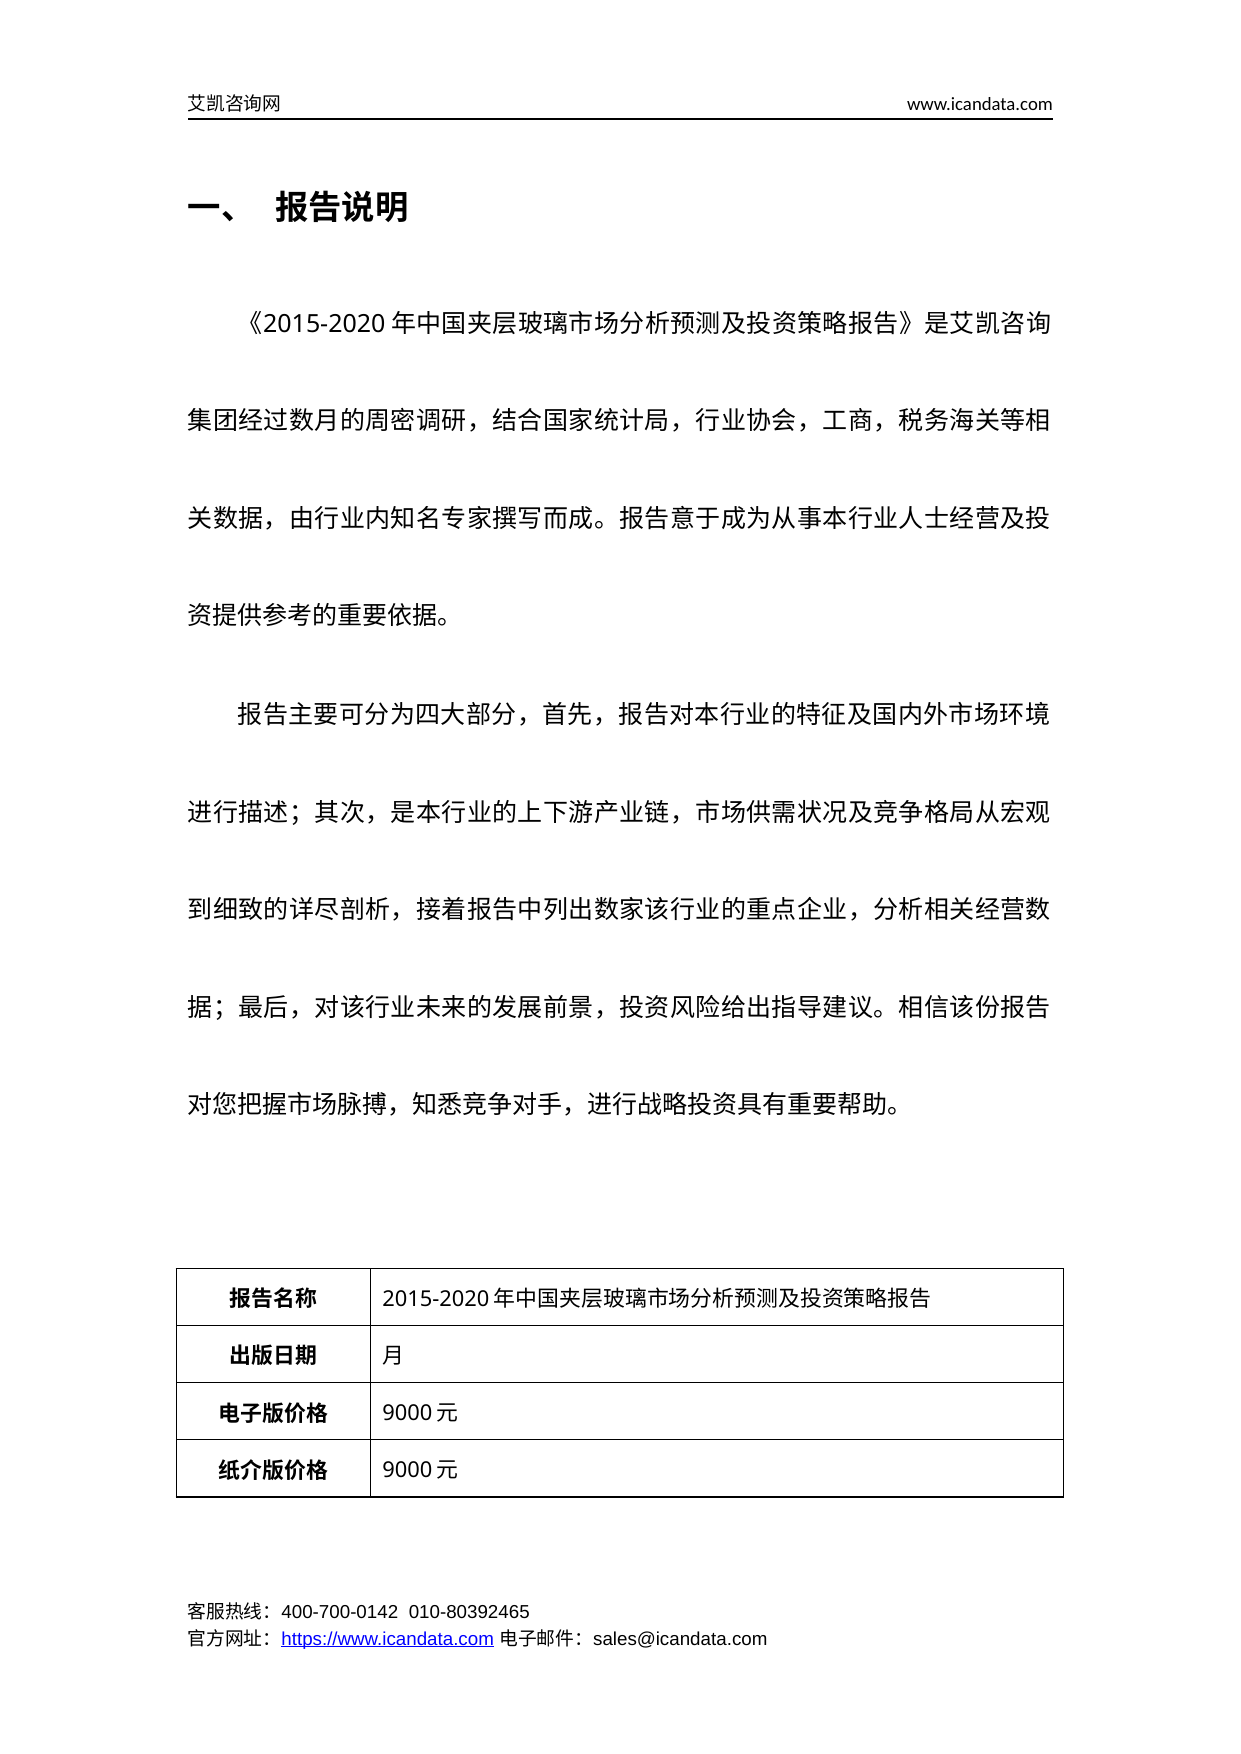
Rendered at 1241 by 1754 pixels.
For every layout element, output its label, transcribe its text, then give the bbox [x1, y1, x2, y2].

table_cell 纸介版价格 [177, 1440, 370, 1496]
table_cell 电子版价格 [177, 1383, 370, 1439]
text 报告主要可分为四大部分，首先，报告对本行业的特征及国内外市场环境进行描述；其次，是本行业的上下游产业链，市场供需状况及竞争格局从宏观到细致的详尽剖析，接着报告中列出数家该行业的重点企业，分析相关经营数据；最后，对该行业未来的发展前景，投资风险给出指导建议。相信该份报告对您把握市场脉搏，知悉竞争对手，进行战略投资具有重要帮助。 [187, 681, 1053, 1136]
text 《2015-2020年中国夹层玻璃市场分析预测及投资策略报告》是艾凯咨询集团经过数月的周密调研，结合国家统计局，行业协会，工商，税务海关等相关数据，由行业内知名专家撰写而成。报告意于成为从事本行业人士经营及投资提供参考的重要依据。 [187, 289, 1053, 646]
table_header 报告名称 [177, 1269, 370, 1325]
table_cell 9000元 [371, 1440, 1063, 1496]
table_cell 月 [371, 1326, 1063, 1382]
table_cell 9000元 [371, 1383, 1063, 1439]
subtitle 报告说明 [187, 172, 1053, 237]
table_header 2015-2020年中国夹层玻璃市场分析预测及投资策略报告 [371, 1269, 1063, 1325]
table_cell 出版日期 [177, 1326, 370, 1382]
